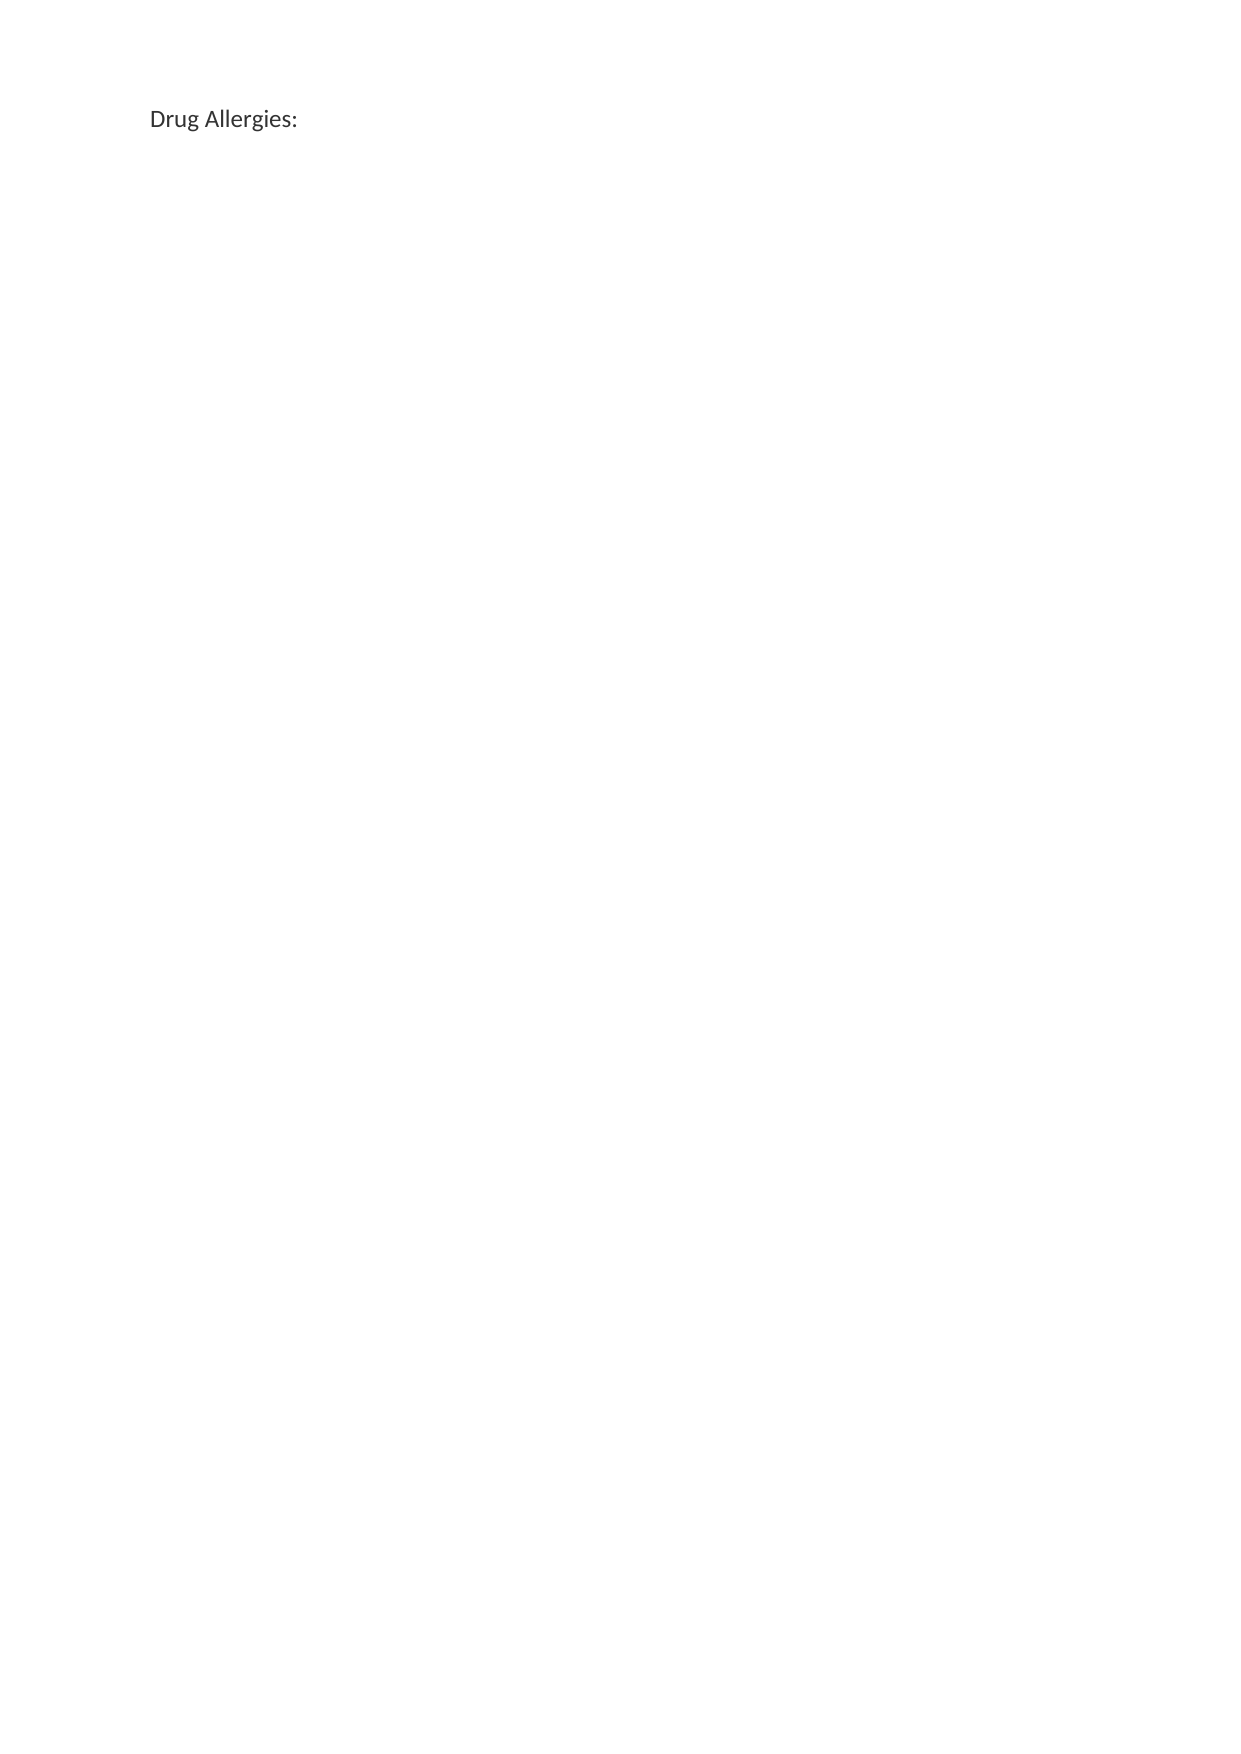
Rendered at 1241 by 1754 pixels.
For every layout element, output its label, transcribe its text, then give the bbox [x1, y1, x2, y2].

text Drug Allergies: [150, 103, 1090, 134]
